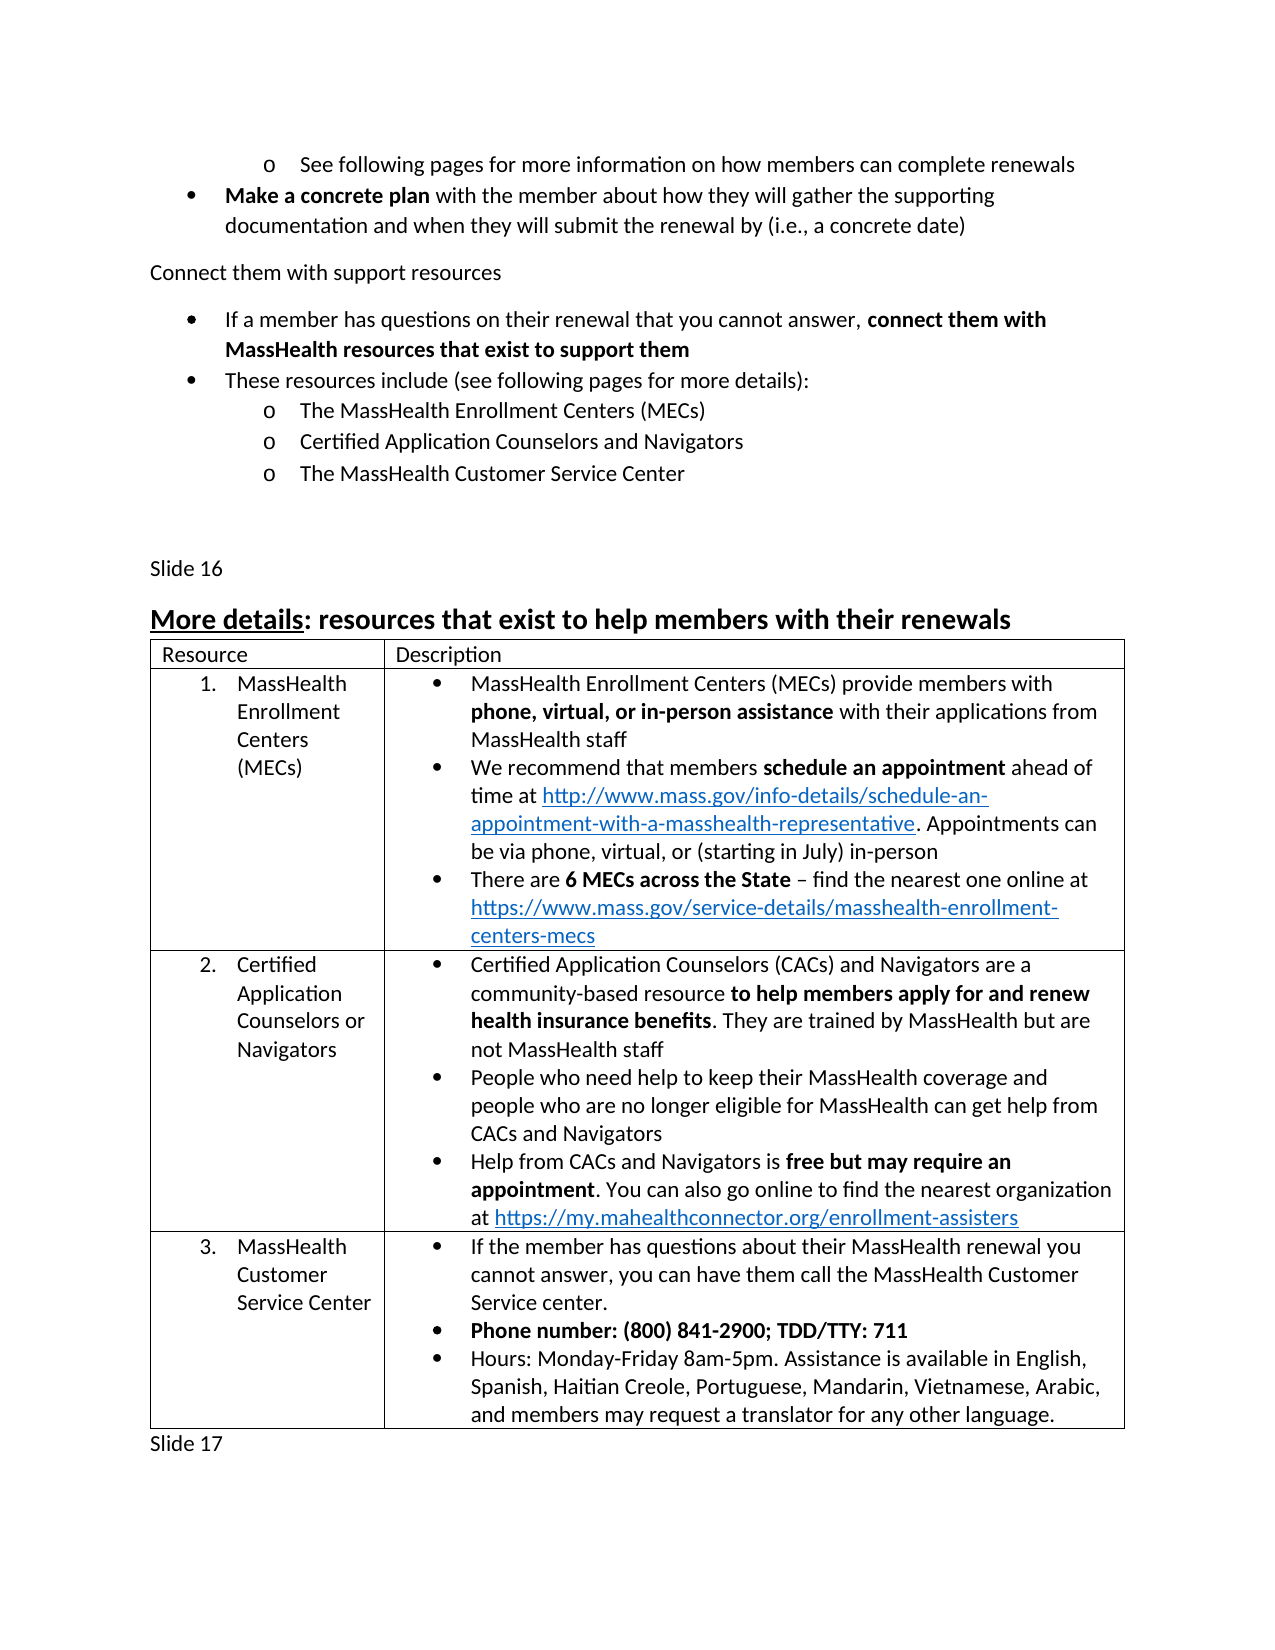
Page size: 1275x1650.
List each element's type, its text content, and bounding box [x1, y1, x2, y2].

text Slide 16 [150, 554, 1125, 582]
list These resources include (see following pages for more details): [187, 366, 1125, 394]
table_cell MassHealth Enrollment Centers (MECs) [151, 669, 384, 949]
table_header Description [385, 640, 1124, 668]
table_cell Certified Application Counselors (CACs) and Navigators are a community-based resource to help members apply for and renew health insurance benefits. They are trained by MassHealth but are not MassHealth staff People who need help to keep their MassHealth coverage and people who are no longer eligible for MassHealth can get help from CACs and Navigators Help from CACs and Navigators is free but may require an appointment. You can also go online to find the nearest organization at https://my.mahealthconnector.org/enrollment-assisters [385, 951, 1124, 1231]
text Connect them with support resources [150, 258, 1125, 287]
table_cell MassHealth Customer Service Center [151, 1232, 384, 1428]
list Make a concrete plan with the member about how they will gather the supporting documentation and when they will submit the renewal by (i.e., a concrete date) [187, 181, 1125, 240]
list Certified Application Counselors and Navigators [262, 427, 1125, 457]
list The MassHealth Customer Service Center [262, 459, 1125, 488]
text Slide 17 [150, 1429, 1125, 1457]
table_header Resource [151, 640, 384, 668]
subtitle More details: resources that exist to help members with their renewals [150, 601, 1125, 636]
list See following pages for more information on how members can complete renewals [262, 150, 1125, 179]
list The MassHealth Enrollment Centers (MECs) [262, 396, 1125, 425]
list If a member has questions on their renewal that you cannot answer, connect them with MassHealth resources that exist to support them [187, 305, 1125, 364]
table_cell Certified Application Counselors or Navigators [151, 951, 384, 1231]
table_cell MassHealth Enrollment Centers (MECs) provide members with phone, virtual, or in-person assistance with their applications from MassHealth staff We recommend that members schedule an appointment ahead of time at http://www.mass.gov/info-details/schedule-an-appointment-with-a-masshealth-representative. Appointments can be via phone, virtual, or (starting in July) in-person There are 6 MECs across the State – find the nearest one online at https://www.mass.gov/service-details/masshealth-enrollment-centers-mecs [385, 669, 1124, 949]
table_cell If the member has questions about their MassHealth renewal you cannot answer, you can have them call the MassHealth Customer Service center. Phone number: (800) 841-2900; TDD/TTY: 711 Hours: Monday-Friday 8am-5pm. Assistance is available in English, Spanish, Haitian Creole, Portuguese, Mandarin, Vietnamese, Arabic, and members may request a translator for any other language. [385, 1232, 1124, 1428]
